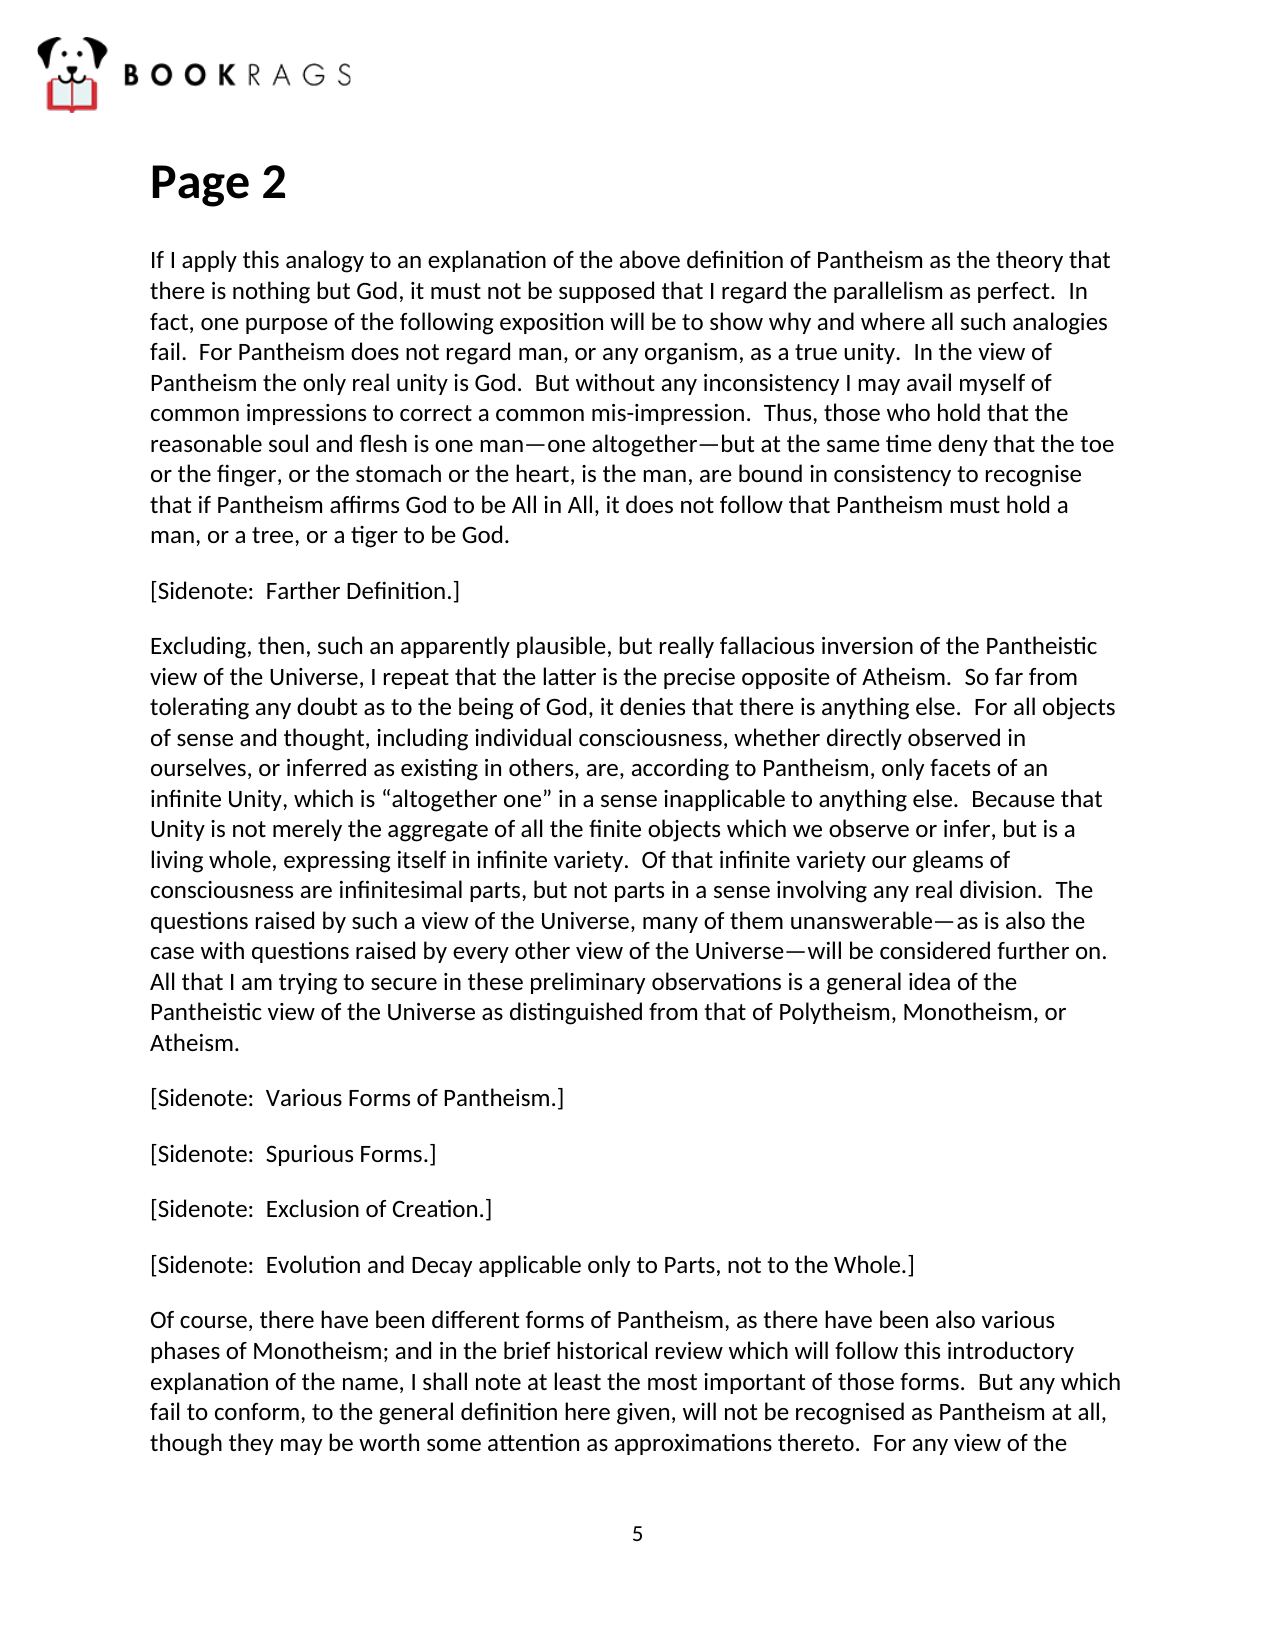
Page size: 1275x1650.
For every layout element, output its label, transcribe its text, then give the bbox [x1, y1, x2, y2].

text Excluding, then, such an apparently plausible, but really fallacious inversion of the Pantheistic view of the Universe, I repeat that the latter is the precise opposite of Atheism. So far from tolerating any doubt as to the being of God, it denies that there is anything else. For all objects of sense and thought, including individual consciousness, whether directly observed in ourselves, or inferred as existing in others, are, according to Pantheism, only facets of an infinite Unity, which is “altogether one” in a sense inapplicable to anything else. Because that Unity is not merely the aggregate of all the finite objects which we observe or infer, but is a living whole, expressing itself in infinite variety. Of that infinite variety our gleams of consciousness are infinitesimal parts, but not parts in a sense involving any real division. The questions raised by such a view of the Universe, many of them unanswerable—­as is also the case with questions raised by every other view of the Universe—­will be considered further on. All that I am trying to secure in these preliminary observations is a general idea of the Pantheistic view of the Universe as distinguished from that of Polytheism, Monotheism, or Atheism. [150, 630, 1125, 1058]
text [Sidenote: Farther Definition.] [150, 575, 1125, 605]
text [150, 1305, 1125, 1457]
text Page 2 [150, 150, 1125, 211]
text [Sidenote: Various Forms of Pantheism.] [150, 1083, 1125, 1113]
text [Sidenote: Exclusion of Creation.] [150, 1194, 1125, 1224]
text If I apply this analogy to an explanation of the above definition of Pantheism as the theory that there is nothing but God, it must not be supposed that I regard the parallelism as perfect. In fact, one purpose of the following exposition will be to show why and where all such analogies fail. For Pantheism does not regard man, or any organism, as a true unity. In the view of Pantheism the only real unity is God. But without any inconsistency I may avail myself of common impressions to correct a common mis-impression. Thus, those who hold that the reasonable soul and flesh is one man—­one altogether—­but at the same time deny that the toe or the finger, or the stomach or the heart, is the man, are bound in consistency to recognise that if Pantheism affirms God to be All in All, it does not follow that Pantheism must hold a man, or a tree, or a tiger to be God. [150, 244, 1125, 550]
text [Sidenote: Spurious Forms.] [150, 1138, 1125, 1169]
picture [37, 37, 351, 113]
text [Sidenote: Evolution and Decay applicable only to Parts, not to the Whole.] [150, 1249, 1125, 1280]
